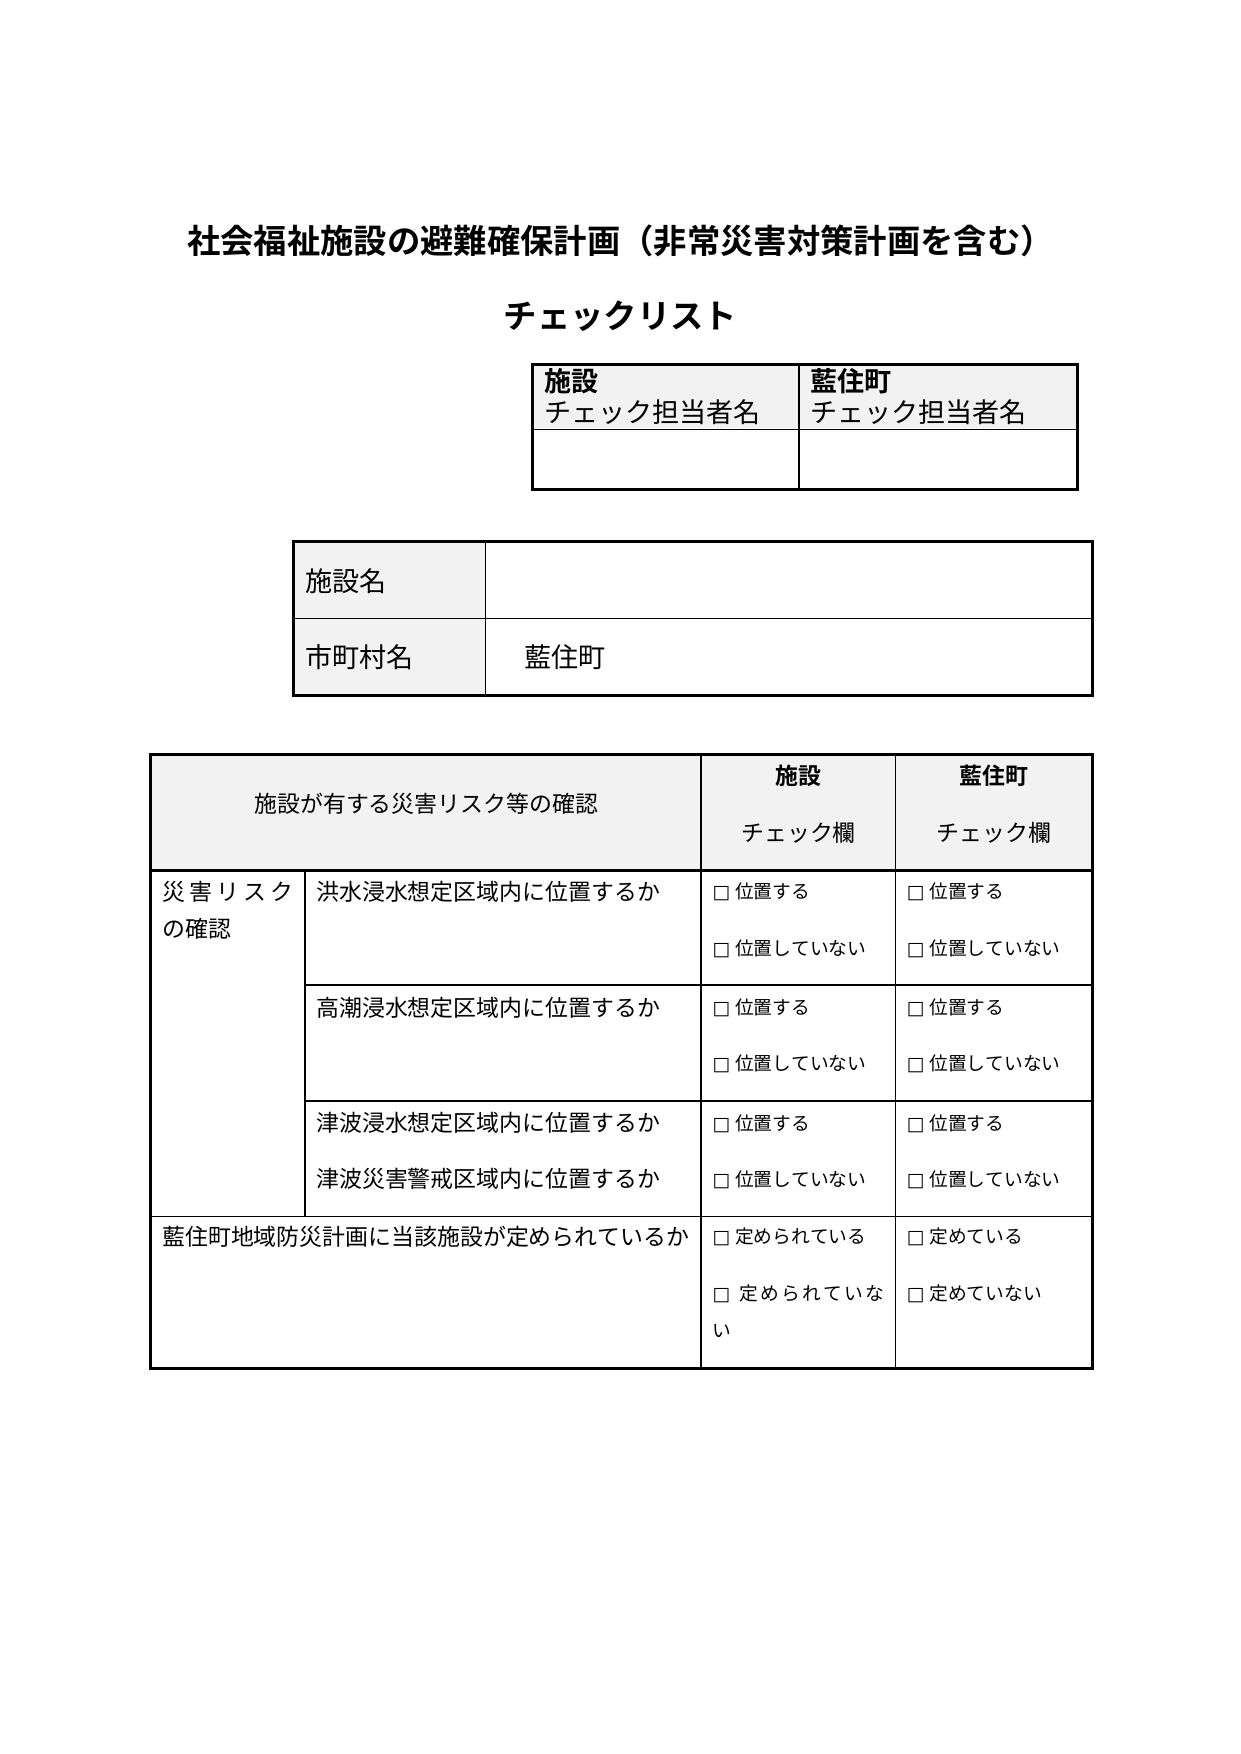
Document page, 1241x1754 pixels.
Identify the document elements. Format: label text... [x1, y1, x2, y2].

table_header 施設 チェック担当者名 [534, 366, 798, 428]
table_cell □ 定められている □ 定められていない [702, 1217, 895, 1367]
table_header 藍住町 チェック欄 [896, 756, 1091, 869]
table_cell □ 位置する □ 位置していない [896, 986, 1091, 1100]
table_header 施設 チェック欄 [702, 756, 895, 869]
table_header [486, 543, 1091, 618]
text 社会福祉施設の避難確保計画（非常災害対策計画を含む） [148, 202, 1092, 277]
table_cell [800, 430, 1076, 488]
table_cell 津波浸水想定区域内に位置するか 津波災害警戒区域内に位置するか [306, 1102, 700, 1216]
table_cell □ 定めている □ 定めていない [896, 1217, 1091, 1367]
table_cell 藍住町地域防災計画に当該施設が定められているか [152, 1217, 700, 1367]
table_cell □ 位置する □ 位置していない [896, 872, 1091, 984]
table_cell 洪水浸水想定区域内に位置するか [306, 872, 700, 984]
table_cell 災害リスクの確認 [152, 872, 304, 1216]
table_header 施設名 [295, 543, 485, 618]
table_cell □ 位置する □ 位置していない [896, 1102, 1091, 1216]
table_cell 高潮浸水想定区域内に位置するか [306, 986, 700, 1100]
table_cell 市町村名 [295, 619, 485, 694]
table_cell [534, 430, 798, 488]
text チェックリスト [148, 277, 1092, 352]
table_cell □ 位置する □ 位置していない [702, 872, 895, 984]
table_cell □ 位置する □ 位置していない [702, 1102, 895, 1216]
table_cell 藍住町 [486, 619, 1091, 694]
table_cell □ 位置する □ 位置していない [702, 986, 895, 1100]
table_header 藍住町 チェック担当者名 [800, 366, 1076, 428]
table_header 施設が有する災害リスク等の確認 [152, 756, 700, 869]
